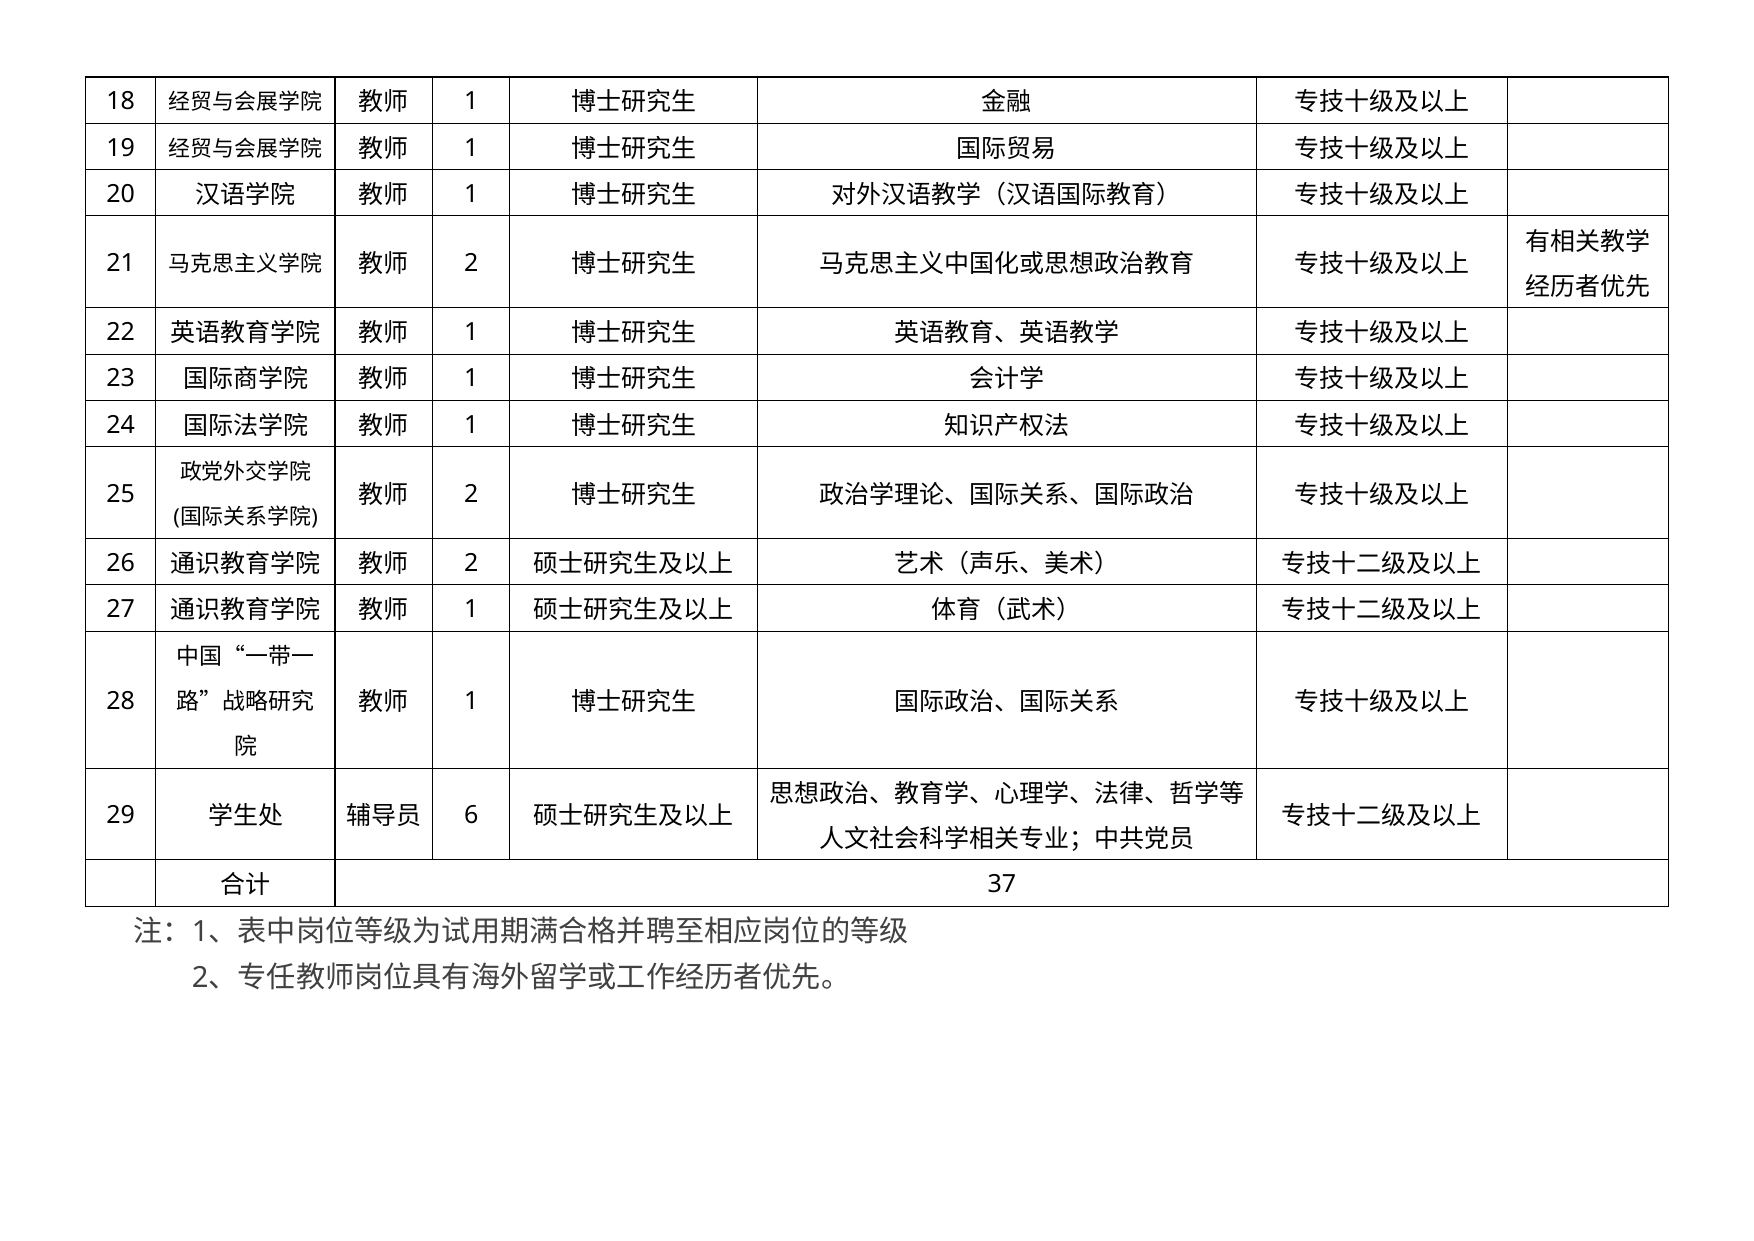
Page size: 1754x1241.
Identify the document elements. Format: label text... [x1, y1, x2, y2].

table_cell 28 [86, 632, 155, 767]
table_cell 24 [86, 401, 155, 446]
table_cell [1508, 355, 1668, 400]
table_cell 专技十级及以上 [1257, 401, 1507, 446]
table_cell 专技十二级及以上 [1257, 769, 1507, 859]
table_cell 政党外交学院(国际关系学院) [156, 447, 334, 538]
table_cell 教师 [336, 585, 432, 631]
table_cell 马克思主义中国化或思想政治教育 [758, 216, 1256, 307]
table_cell 博士研究生 [510, 124, 757, 169]
table_cell 汉语学院 [156, 170, 334, 215]
table_cell 经贸与会展学院 [156, 124, 334, 169]
table_cell 1 [433, 585, 509, 631]
table_cell 37 [336, 860, 1668, 906]
table_cell 19 [86, 124, 155, 169]
table_cell 教师 [336, 539, 432, 584]
table_cell 1 [433, 632, 509, 767]
table_cell 博士研究生 [510, 401, 757, 446]
table_cell 马克思主义学院 [156, 216, 334, 307]
table_cell 合计 [156, 860, 334, 906]
table_cell 专技十级及以上 [1257, 355, 1507, 400]
table_cell 1 [433, 170, 509, 215]
table_cell 1 [433, 308, 509, 353]
table_cell 对外汉语教学（汉语国际教育） [758, 170, 1256, 215]
table_cell 教师 [336, 216, 432, 307]
table_cell 教师 [336, 308, 432, 353]
table_cell 金融 [758, 78, 1256, 123]
table_cell 博士研究生 [510, 78, 757, 123]
table_cell 博士研究生 [510, 447, 757, 538]
table_cell 知识产权法 [758, 401, 1256, 446]
table_cell [1508, 769, 1668, 859]
text 2、专任教师岗位具有海外留学或工作经历者优先。 [75, 952, 1679, 997]
table_cell 专技十级及以上 [1257, 170, 1507, 215]
table_cell 2 [433, 539, 509, 584]
table_cell [1508, 78, 1668, 123]
table_cell 1 [433, 355, 509, 400]
table_cell 6 [433, 769, 509, 859]
table_cell 英语教育学院 [156, 308, 334, 353]
table_cell 1 [433, 124, 509, 169]
table_cell 教师 [336, 78, 432, 123]
table_cell 体育（武术） [758, 585, 1256, 631]
table_cell 英语教育、英语教学 [758, 308, 1256, 353]
table_cell 国际商学院 [156, 355, 334, 400]
table_cell 教师 [336, 632, 432, 767]
table_cell [1508, 539, 1668, 584]
table_cell 26 [86, 539, 155, 584]
table_cell 27 [86, 585, 155, 631]
table_cell 硕士研究生及以上 [510, 769, 757, 859]
table_cell 通识教育学院 [156, 539, 334, 584]
table_cell [1508, 447, 1668, 538]
table_cell 有相关教学经历者优先 [1508, 216, 1668, 307]
table_cell [86, 860, 155, 906]
table_cell 教师 [336, 124, 432, 169]
table_cell 会计学 [758, 355, 1256, 400]
table_cell 22 [86, 308, 155, 353]
table_cell 教师 [336, 170, 432, 215]
table_cell 学生处 [156, 769, 334, 859]
table_cell 25 [86, 447, 155, 538]
table_cell 思想政治、教育学、心理学、法律、哲学等人文社会科学相关专业；中共党员 [758, 769, 1256, 859]
table_cell 博士研究生 [510, 170, 757, 215]
table_cell 博士研究生 [510, 308, 757, 353]
table_cell 国际政治、国际关系 [758, 632, 1256, 767]
table_cell 1 [433, 78, 509, 123]
table_cell 博士研究生 [510, 632, 757, 767]
table_cell 教师 [336, 401, 432, 446]
table_cell 硕士研究生及以上 [510, 539, 757, 584]
table_cell 辅导员 [336, 769, 432, 859]
table_cell [1508, 585, 1668, 631]
table_cell 20 [86, 170, 155, 215]
table_cell 通识教育学院 [156, 585, 334, 631]
table_cell 专技十级及以上 [1257, 308, 1507, 353]
table_cell 中国“一带一路”战略研究院 [156, 632, 334, 767]
table_cell [1508, 170, 1668, 215]
table_cell 国际贸易 [758, 124, 1256, 169]
table_cell [1508, 124, 1668, 169]
table_cell 政治学理论、国际关系、国际政治 [758, 447, 1256, 538]
table_cell 经贸与会展学院 [156, 78, 334, 123]
table_cell 教师 [336, 447, 432, 538]
table_cell 专技十二级及以上 [1257, 585, 1507, 631]
table_cell 专技十级及以上 [1257, 124, 1507, 169]
table_cell 硕士研究生及以上 [510, 585, 757, 631]
table_cell 21 [86, 216, 155, 307]
table_cell 专技十级及以上 [1257, 78, 1507, 123]
table_cell 专技十级及以上 [1257, 632, 1507, 767]
table_cell 博士研究生 [510, 355, 757, 400]
table_cell 教师 [336, 355, 432, 400]
table_cell 国际法学院 [156, 401, 334, 446]
table_cell [1508, 632, 1668, 767]
table_cell 29 [86, 769, 155, 859]
table_cell 2 [433, 216, 509, 307]
table_cell [1508, 401, 1668, 446]
table_cell [1508, 308, 1668, 353]
table_cell 专技十级及以上 [1257, 216, 1507, 307]
text 注：1、表中岗位等级为试用期满合格并聘至相应岗位的等级 [75, 907, 1679, 952]
table_cell 专技十二级及以上 [1257, 539, 1507, 584]
table_cell 23 [86, 355, 155, 400]
table_cell 专技十级及以上 [1257, 447, 1507, 538]
table_cell 博士研究生 [510, 216, 757, 307]
table_cell 艺术（声乐、美术） [758, 539, 1256, 584]
table_cell 2 [433, 447, 509, 538]
table_cell 1 [433, 401, 509, 446]
table_cell 18 [86, 78, 155, 123]
